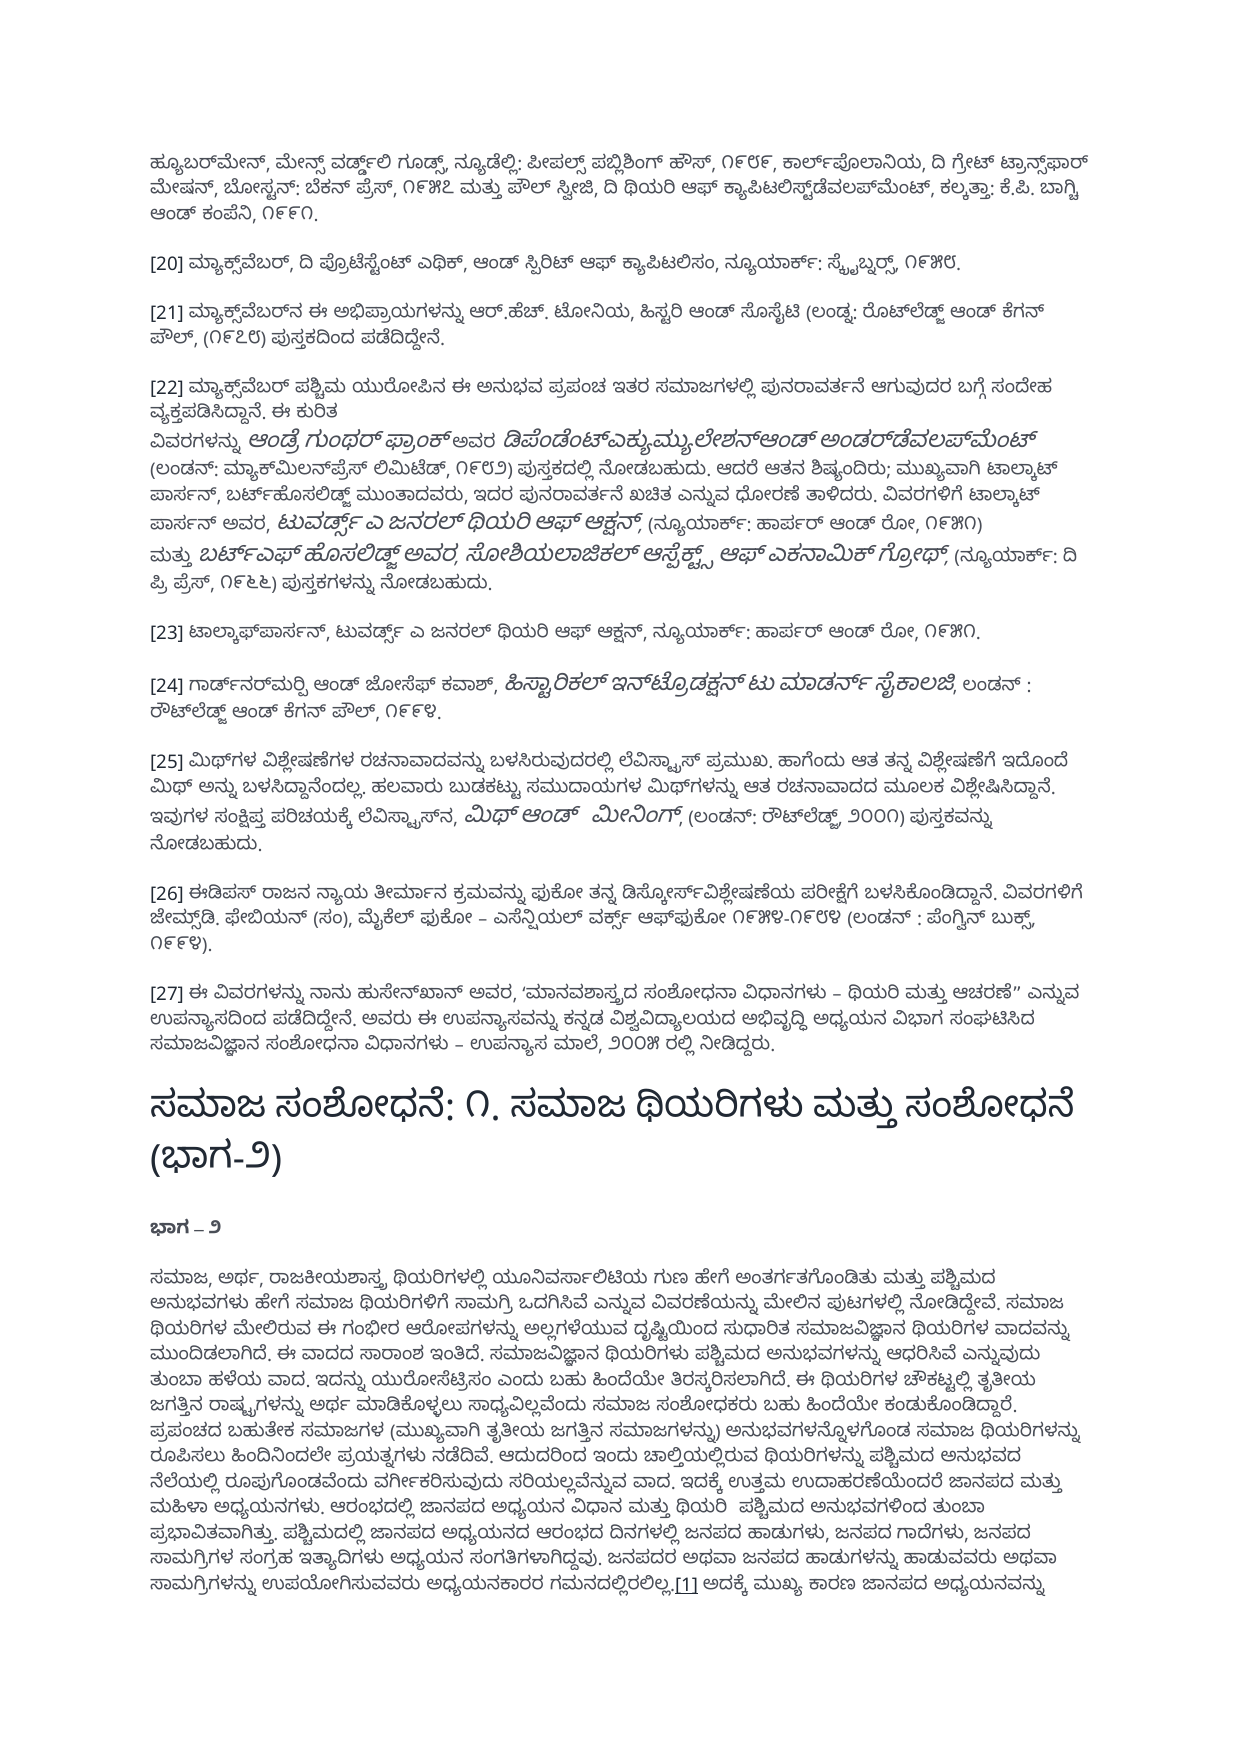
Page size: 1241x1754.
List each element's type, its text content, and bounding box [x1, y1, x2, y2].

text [150, 150, 1090, 227]
text [22] ಮ್ಯಾಕ್ಸ್‌ವೆಬರ್ ಪಶ್ಚಿಮ ಯುರೋಪಿನ ಈ ಅನುಭವ ಪ್ರಪಂಚ ಇತರ ಸಮಾಜಗಳಲ್ಲಿ ಪುನರಾವರ್ತನೆ ಆಗುವುದರ ಬಗ್ಗೆ ಸಂದೇಹ ವ್ಯಕ್ತಪಡಿಸಿದ್ದಾನೆ. ಈ ಕುರಿತ ವಿವರಗಳನ್ನು ಆಂಡ್ರೆ ಗುಂಥರ್ ಫ್ರಾಂಕ್ ಅವರ ಡಿಪೆಂಡೆಂಟ್‌ಎಕ್ಯುಮ್ಯುಲೇಶನ್‌ಆಂಡ್ ಅಂಡರ್‌ಡೆವಲಪ್‌ಮೆಂಟ್ (ಲಂಡನ್: ಮ್ಯಾಕ್‌ಮಿಲನ್‌ಪ್ರೆಸ್ ಲಿಮಿಟೆಡ್, ೧೯೮೨) ಪುಸ್ತಕದಲ್ಲಿ ನೋಡಬಹುದು. ಆದರೆ ಆತನ ಶಿಷ್ಯಂದಿರು; ಮುಖ್ಯವಾಗಿ ಟಾಲ್ಕಾಟ್ ಪಾರ್ಸನ್, ಬರ್ಟ್‌ಹೊಸಲಿಡ್ಜ್‌ ಮುಂತಾದವರು, ಇದರ ಪುನರಾವರ್ತನೆ ಖಚಿತ ಎನ್ನುವ ಧೋರಣೆ ತಾಳಿದರು. ವಿವರಗಳಿಗೆ ಟಾಲ್ಕಾಟ್ ಪಾರ್ಸನ್‌ ಅವರ, ಟುವರ್ಡ್ಸ್‌ ಎ ಜನರಲ್ ಥಿಯರಿ ಆಫ್ ಆಕ್ಷನ್, (ನ್ಯೂಯಾರ್ಕ್‌: ಹಾರ್ಪರ್ ಆಂಡ್ ರೋ, ೧೯೫೧) ಮತ್ತು ಬರ್ಟ್‌ಎಫ್ ಹೊಸಲಿಡ್ಜ್ ಅವರ, ಸೋಶಿಯಲಾಜಿಕಲ್ ಆಸ್ಪೆಕ್ಟ್ಸ್ ಆಫ್ ಎಕನಾಮಿಕ್ ಗ್ರೋಥ್, (ನ್ಯೂಯಾರ್ಕ್‌: ದಿ ಪ್ರಿ ಪ್ರೆಸ್, ೧೯೬೬) ಪುಸ್ತಕಗಳನ್ನು ನೋಡಬಹುದು. [150, 374, 1090, 595]
text [25] ಮಿಥ್‌ಗಳ ವಿಶ್ಲೇಷಣೆಗಳ ರಚನಾವಾದವನ್ನು ಬಳಸಿರುವುದರಲ್ಲಿ ಲೆವಿಸ್ಟ್ರಾಸ್ ಪ್ರಮುಖ. ಹಾಗೆಂದು ಆತ ತನ್ನ ವಿಶ್ಲೇಷಣೆಗೆ ಇದೊಂದೆ ಮಿಥ್ ಅನ್ನು ಬಳಸಿದ್ದಾನೆಂದಲ್ಲ. ಹಲವಾರು ಬುಡಕಟ್ಟು ಸಮುದಾಯಗಳ ಮಿಥ್‌ಗಳನ್ನು ಆತ ರಚನಾವಾದದ ಮೂಲಕ ವಿಶ್ಲೇಷಿಸಿದ್ದಾನೆ. ಇವುಗಳ ಸಂಕ್ಷಿಪ್ತ ಪರಿಚಯಕ್ಕೆ ಲೆವಿಸ್ಟ್ರಾಸ್‌ನ, ಮಿಥ್‌ ಆಂಡ್ ಮೀನಿಂಗ್, (ಲಂಡನ್: ರೌಟ್‌ಲೆಡ್ಜ್, ೨೦೦೧) ಪುಸ್ತಕವನ್ನು ನೋಡಬಹುದು. [150, 749, 1090, 856]
text [26] ಈಡಿಪಸ್ ರಾಜನ ನ್ಯಾಯ ತೀರ್ಮಾನ ಕ್ರಮವನ್ನು ಫುಕೋ ತನ್ನ ಡಿಸ್ಕೋರ್ಸ್‌ವಿಶ್ಲೇಷಣೆಯ ಪರೀಕ್ಷೆಗೆ ಬಳಸಿಕೊಂಡಿದ್ದಾನೆ. ವಿವರಗಳಿಗೆ ಜೇಮ್ಸ್‌ಡಿ. ಫೇಬಿಯನ್ (ಸಂ), ಮೈಕೆಲ್ ಫುಕೋ – ಎಸೆನ್ಷಿಯಲ್ ವರ್ಕ್ಸ್ ಆಫ್‌ಫುಕೋ ೧೯೫೪-೧೯೮೪ (ಲಂಡನ್ : ಪೆಂಗ್ವಿನ್ ಬುಕ್ಸ್, ೧೯೯೪). [150, 880, 1090, 957]
text [24] ಗಾರ್ಡ್‌ನರ್‌ಮರ‍್ಪಿ ಆಂಡ್ ಜೋಸೆಫ್ ಕವಾಶ್, ಹಿಸ್ಟಾರಿಕಲ್ ಇನ್‌ಟ್ರೊಡಕ್ಷನ್ ಟು ಮಾಡರ್ನ್ ಸೈಕಾಲಜಿ, ಲಂಡನ್ : ರೌಟ್‌ಲೆಡ್ಜ್ ಆಂಡ್ ಕೆಗನ್ ಪೌಲ್, ೧೯೯೪. [150, 668, 1090, 725]
subtitle ಸಮಾಜ ಸಂಶೋಧನೆ: ೧. ಸಮಾಜ ಥಿಯರಿಗಳು ಮತ್ತು ಸಂಶೋಧನೆ (ಭಾಗ-೨) [150, 1081, 1090, 1183]
text ಭಾಗ – ೨ [150, 1216, 1090, 1241]
text [21] ಮ್ಯಾಕ್ಸ್‌ವೆಬರ್‌ನ ಈ ಅಭಿಪ್ರಾಯಗಳನ್ನು ಆರ್.ಹೆಚ್. ಟೋನಿಯ, ಹಿಸ್ಟರಿ ಆಂಡ್ ಸೊಸೈಟಿ (ಲಂಡ್ನ: ರೊಟ್‌ಲೆಡ್ಜ್ ಆಂಡ್ ಕೆಗನ್ ಪೌಲ್, (೧೯೭೮) ಪುಸ್ತಕದಿಂದ ಪಡೆದಿದ್ದೇನೆ. [150, 299, 1090, 350]
text [27] ಈ ವಿವರಗಳನ್ನು ನಾನು ಹುಸೇನ್‌ಖಾನ್ ಅವರ, ‘ಮಾನವಶಾಸ್ತ್ರದ ಸಂಶೋಧನಾ ವಿಧಾನಗಳು – ಥಿಯರಿ ಮತ್ತು ಆಚರಣೆ” ಎನ್ನುವ ಉಪನ್ಯಾಸದಿಂದ ಪಡೆದಿದ್ದೇನೆ. ಅವರು ಈ ಉಪನ್ಯಾಸವನ್ನು ಕನ್ನಡ ವಿಶ್ವವಿದ್ಯಾಲಯದ ಅಭಿವೃದ್ಧಿ ಅಧ್ಯಯನ ವಿಭಾಗ ಸಂಘಟಿಸಿದ ಸಮಾಜವಿಜ್ಞಾನ ಸಂಶೋಧನಾ ವಿಧಾನಗಳು – ಉಪನ್ಯಾಸ ಮಾಲೆ, ೨೦೦೫ ರಲ್ಲಿ ನೀಡಿದ್ದರು. [150, 980, 1090, 1057]
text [150, 1265, 1090, 1597]
text [23] ಟಾಲ್ಕಾಫ್‌ಪಾರ್ಸನ್, ಟುವರ್ಡ್ಸ್‌ ಎ ಜನರಲ್ ಥಿಯರಿ ಆಫ್‌ ಆಕ್ಷನ್‌, ನ್ಯೂಯಾರ್ಕ್: ಹಾರ್ಪರ್ ಆಂಡ್‌ ರೋ, ೧೯೫೧. [150, 619, 1090, 644]
text [20] ಮ್ಯಾಕ್ಸ್‌ವೆಬರ್, ದಿ ಪ್ರೊಟೆಸ್ಟೆಂಟ್ ಎಥಿಕ್, ಆಂಡ್ ಸ್ಪಿರಿಟ್ ಆಫ್ ಕ್ಯಾಪಿಟಲಿಸಂ, ನ್ಯೂಯಾರ್ಕ್‌: ಸ್ಕ್ರೈಬ್ನರ‍್ಸ್, ೧೯೫೮. [150, 250, 1090, 276]
